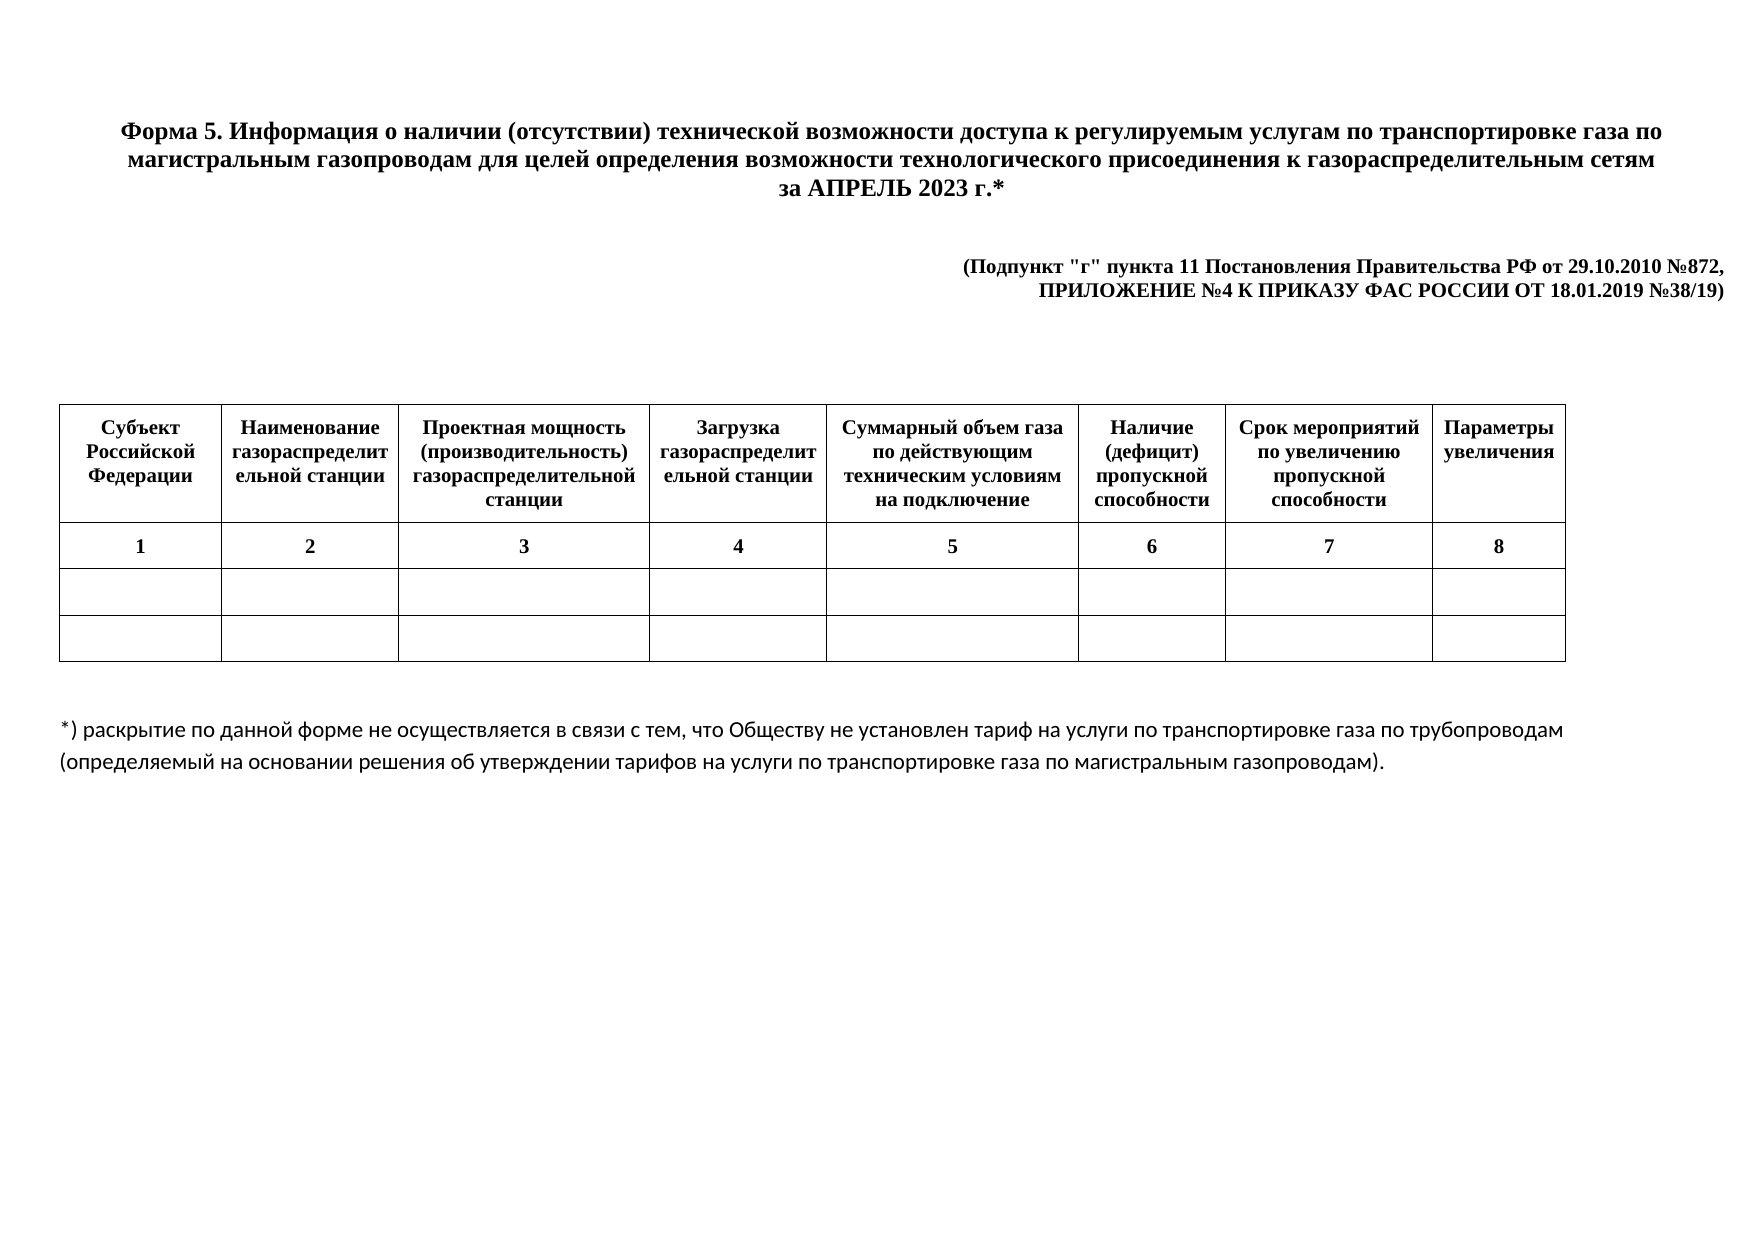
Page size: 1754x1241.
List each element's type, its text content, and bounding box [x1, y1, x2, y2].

table_cell 7 [1226, 523, 1432, 568]
table_header Субъект Российской Федерации [60, 405, 221, 522]
table_cell [1433, 569, 1565, 615]
table_header Наименование газораспределительной станции [222, 405, 398, 522]
table_cell 3 [399, 523, 649, 568]
table_cell [1079, 616, 1225, 661]
table_cell [1226, 569, 1432, 615]
table_header Проектная мощность (производительность) газораспределительной станции [399, 405, 649, 522]
table_header Параметры увеличения [1433, 405, 1565, 522]
table_cell [399, 616, 649, 661]
table_cell 5 [827, 523, 1078, 568]
table_cell [60, 569, 221, 615]
table_cell 4 [650, 523, 826, 568]
table_header Срок мероприятий по увеличению пропускной способности [1226, 405, 1432, 522]
table_header Загрузка газораспределительной станции [650, 405, 826, 522]
table_cell 2 [222, 523, 398, 568]
text Форма 5. Информация о наличии (отсутствии) технической возможности доступа к регулируемым услугам по транспортировке газа по магистральным газопроводам для целей определения возможности технологического присоединения к газораспределительным сетям [59, 116, 1724, 173]
table_cell [222, 616, 398, 661]
text *) раскрытие по данной форме не осуществляется в связи с тем, что Обществу не установлен тариф на услуги по транспортировке газа по трубопроводам (определяемый на основании решения об утверждении тарифов на услуги по транспортировке газа по магистральным газопроводам). [59, 715, 1724, 775]
table_header Наличие (дефицит) пропускной способности [1079, 405, 1225, 522]
text за АПРЕЛЬ 2023 г.* [59, 173, 1724, 202]
table_cell [60, 616, 221, 661]
table_cell [1079, 569, 1225, 615]
table_cell [1433, 616, 1565, 661]
table_cell [827, 616, 1078, 661]
table_cell [1226, 616, 1432, 661]
table_cell 8 [1433, 523, 1565, 568]
table_cell 6 [1079, 523, 1225, 568]
table_cell [399, 569, 649, 615]
text (Подпункт "г" пункта 11 Постановления Правительства РФ от 29.10.2010 №872, [59, 254, 1724, 278]
table_header Суммарный объем газа по действующим техническим условиям на подключение [827, 405, 1078, 522]
table_cell 1 [60, 523, 221, 568]
table_cell [650, 616, 826, 661]
text ПРИЛОЖЕНИЕ №4 К ПРИКАЗУ ФАС РОССИИ ОТ 18.01.2019 №38/19) [59, 278, 1724, 302]
table_cell [650, 569, 826, 615]
table_cell [827, 569, 1078, 615]
table_cell [222, 569, 398, 615]
